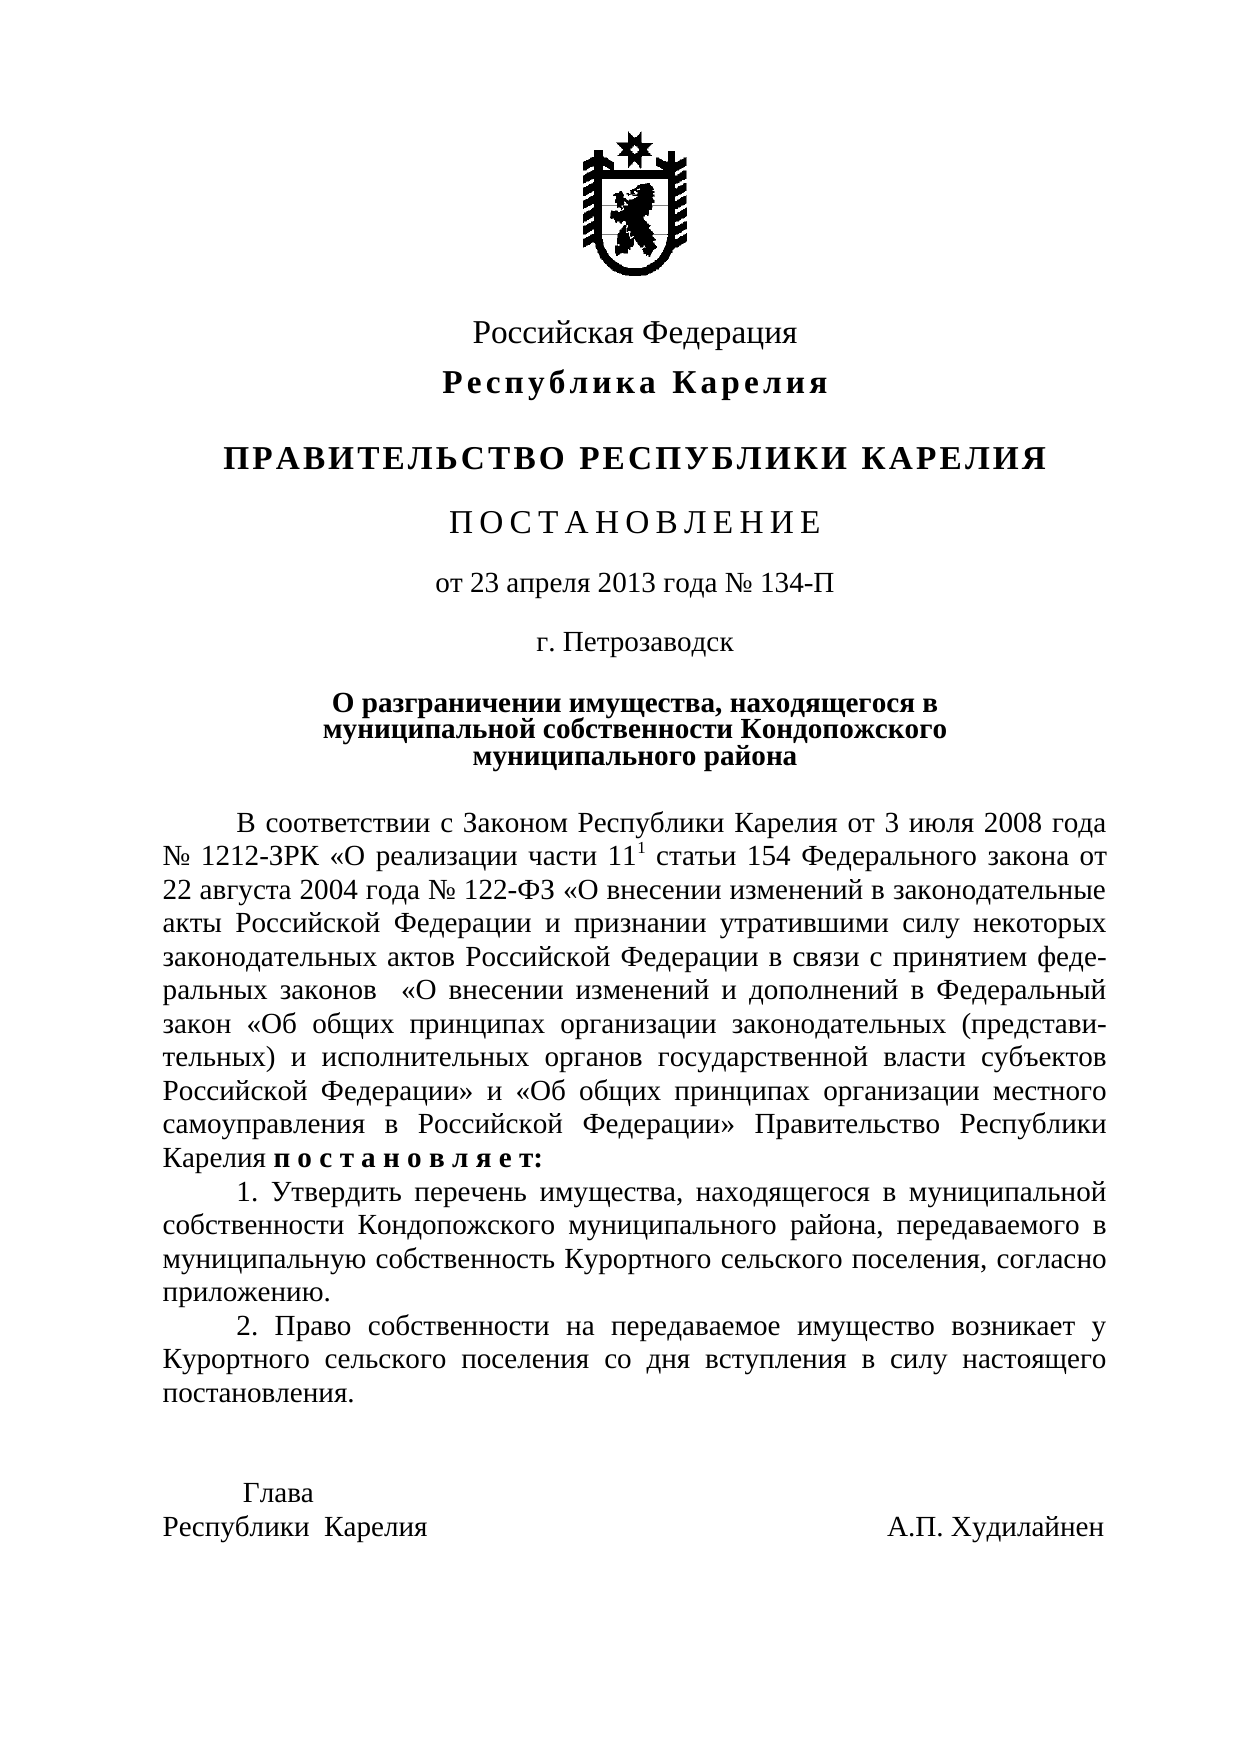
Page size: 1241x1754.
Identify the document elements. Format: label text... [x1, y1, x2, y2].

text 2. Право собственности на передаваемое имущество возникает у Курортного сельского поселения со дня вступления в силу настоящего постановления. [162, 1308, 1107, 1408]
picture [564, 118, 706, 300]
text от 23 апреля 2013 года № 134-П [162, 565, 1107, 599]
text г. Петрозаводск [162, 624, 1107, 657]
subtitle Республика Карелия [162, 363, 1107, 401]
text Глава [162, 1476, 1107, 1509]
text О разграничении имущества, находящегося в [162, 691, 1107, 718]
subtitle ПОСТАНОВЛЕНИЕ [162, 502, 1107, 540]
subtitle ПРАВИТЕЛЬСТВО РЕСПУБЛИКИ КАРЕЛИЯ [162, 438, 1107, 477]
text 1. Утвердить перечень имущества, находящегося в муниципальной собственности Кондопожского муниципального района, передаваемого в муниципальную собственность Курортного сельского поселения, согласно приложению. [162, 1174, 1107, 1308]
text Республики Карелия А.П. Худилайнен [162, 1509, 1107, 1543]
text муниципального района [162, 744, 1107, 771]
text муниципальной собственности Кондопожского [162, 718, 1107, 744]
subtitle Российская Федерация [162, 312, 1107, 350]
text В соответствии с Законом Республики Карелия от 3 июля 2008 года № 1212-ЗРК «О реализации части 111 статьи 154 Федерального закона от 22 августа 2004 года № 122-ФЗ «О внесении изменений в законодательные акты Российской Федерации и признании утратившими силу некоторых законодательных актов Российской Федерации в связи с принятием феде-ральных законов «О внесении изменений и дополнений в Федеральный закон «Об общих принципах организации законодательных (представи-тельных) и исполнительных органов государственной власти субъектов Российской Федерации» и «Об общих принципах организации местного самоуправления в Российской Федерации» Правительство Республики Карелия п о с т а н о в л я е т: [162, 805, 1107, 1174]
